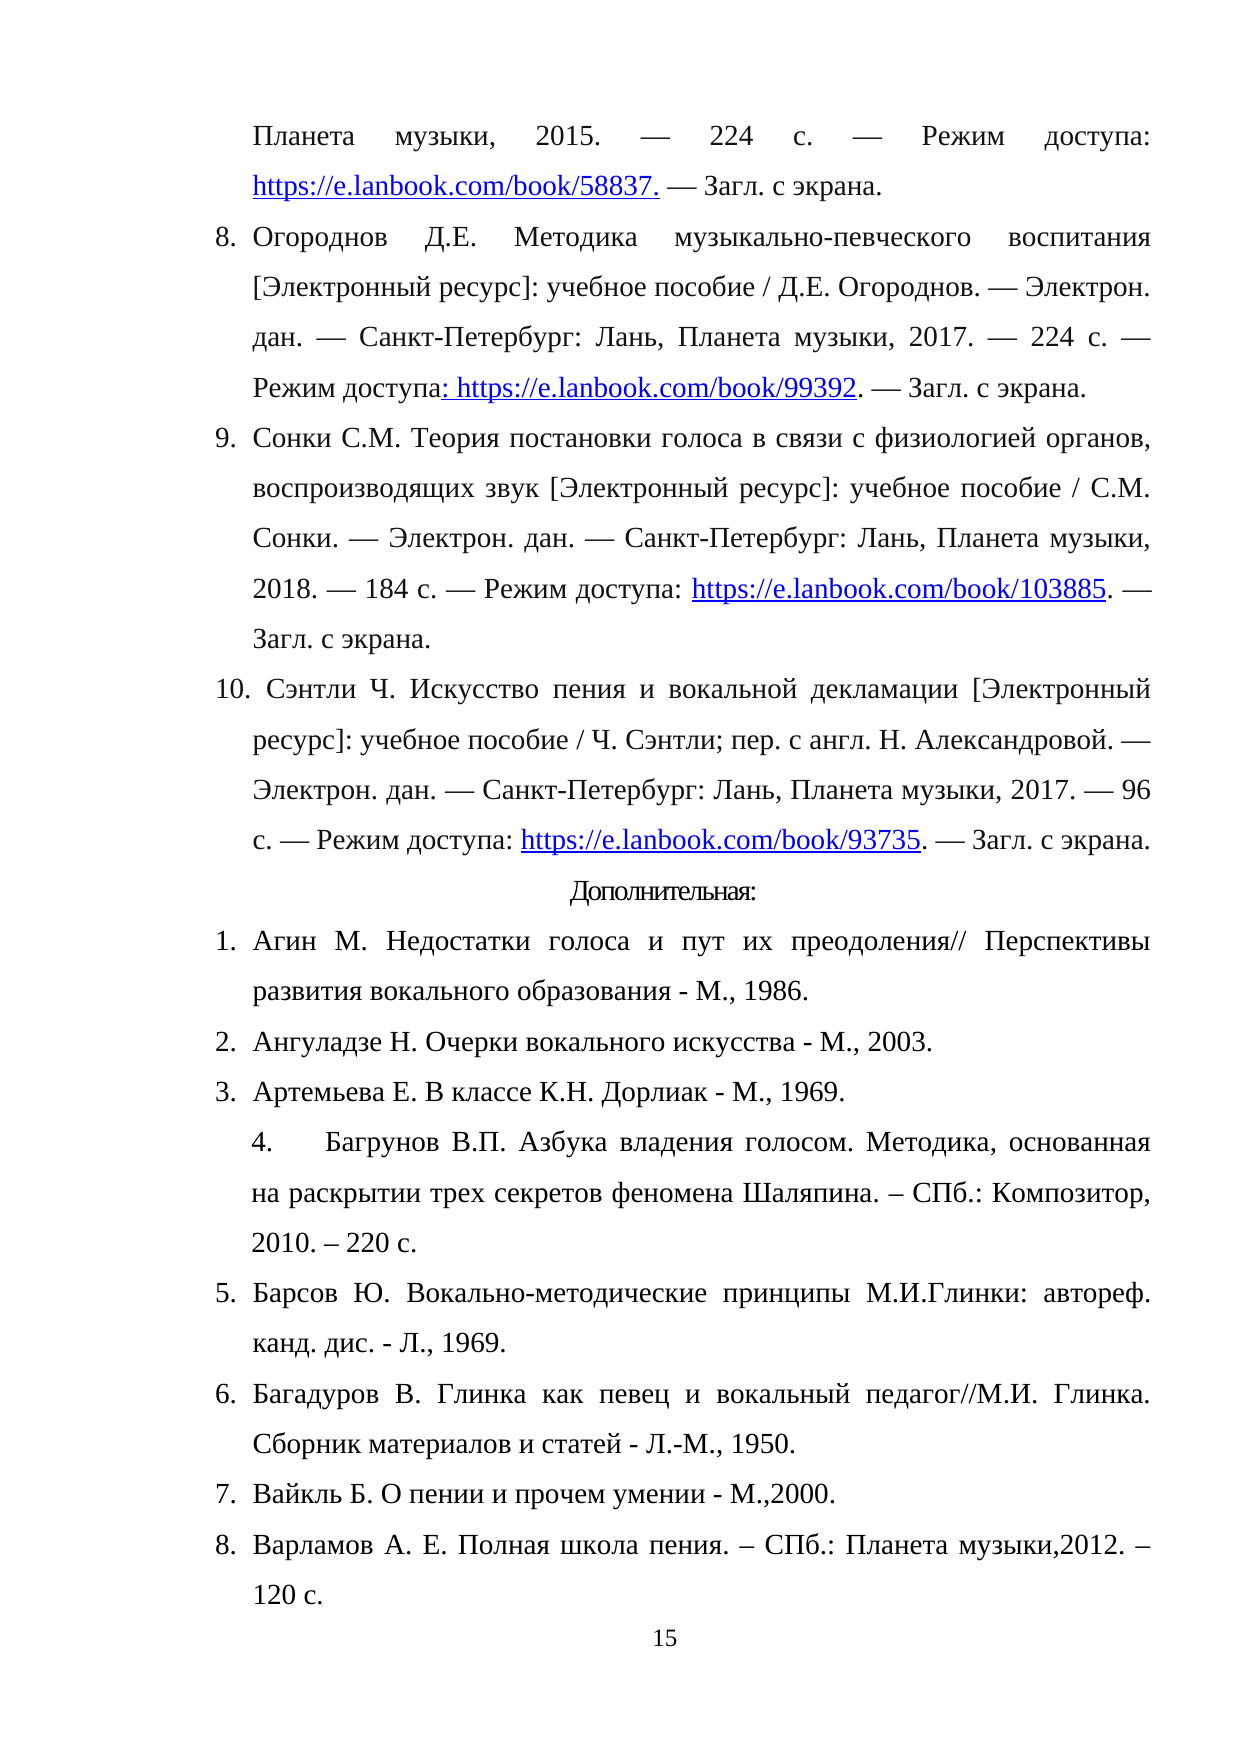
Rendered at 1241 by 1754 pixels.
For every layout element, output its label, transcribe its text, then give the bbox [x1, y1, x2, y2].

list Ангуладзе Н. Очерки вокального искусства - М., 2003. [215, 1024, 1152, 1057]
list Барсов Ю. Вокально-методические принципы М.И.Глинки: автореф. канд. дис. - Л., 1969. [215, 1275, 1152, 1359]
list Варламов А. Е. Полная школа пения. – СПб.: Планета музыки,2012. – 120 с. [215, 1527, 1152, 1611]
list Агин М. Недостатки голоса и пут их преодоления// Перспективы развития вокального образования - М., 1986. [215, 923, 1152, 1007]
list Багадуров В. Глинка как певец и вокальный педагог//М.И. Глинка. Сборник материалов и статей - Л.-М., 1950. [215, 1376, 1152, 1460]
list Вайкль Б. О пении и прочем умении - М.,2000. [215, 1477, 1152, 1510]
text Дополнительная: [177, 873, 1152, 906]
list Огороднов Д.Е. Методика музыкально-певческого воспитания [Электронный ресурс]: учебное пособие / Д.Е. Огороднов. — Электрон. дан. — Санкт-Петербург: Лань, Планета музыки, 2017. — 224 с. — Режим доступа: https://e.lanbook.com/book/99392. — Загл. с экрана. [215, 219, 1152, 403]
list Артемьева Е. В классе К.Н. Дорлиак - М., 1969. [215, 1074, 1152, 1108]
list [215, 118, 1152, 202]
list Багрунов В.П. Азбука владения голосом. Методика, основанная на раскрытии трех секретов феномена Шаляпина. – СПб.: Композитор, 2010. – 220 с. [251, 1124, 1152, 1258]
list Сэнтли Ч. Искусство пения и вокальной декламации [Электронный ресурс]: учебное пособие / Ч. Сэнтли; пер. с англ. Н. Александровой. — Электрон. дан. — Санкт-Петербург: Лань, Планета музыки, 2017. — 96 с. — Режим доступа: https://e.lanbook.com/book/93735. — Загл. с экрана. [215, 672, 1152, 856]
list Сонки С.М. Теория постановки голоса в связи с физиологией органов, воспроизводящих звук [Электронный ресурс]: учебное пособие / С.М. Сонки. — Электрон. дан. — Санкт-Петербург: Лань, Планета музыки, 2018. — 184 с. — Режим доступа: https://e.lanbook.com/book/103885. — Загл. с экрана. [215, 420, 1152, 655]
